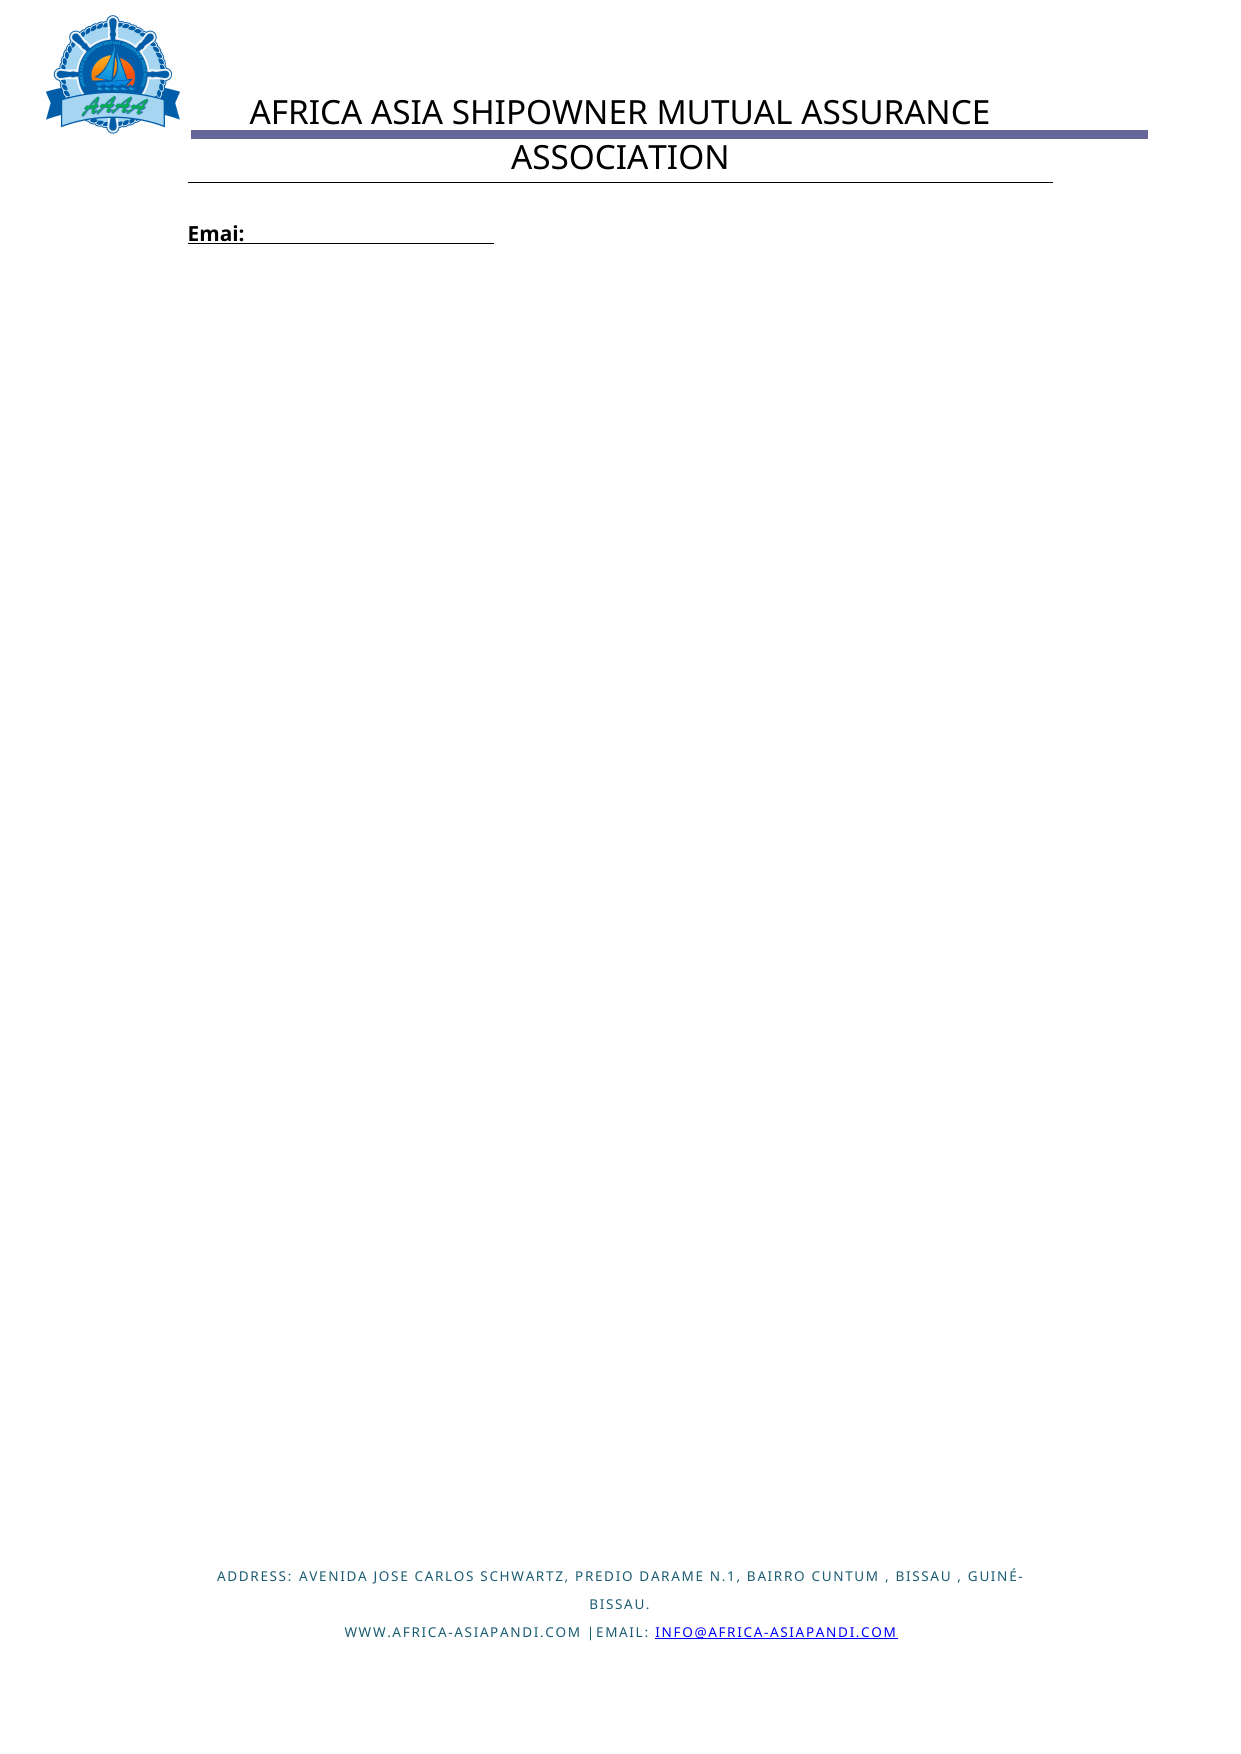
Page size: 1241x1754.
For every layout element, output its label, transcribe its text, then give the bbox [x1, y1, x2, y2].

picture [30, 12, 201, 140]
text Emai: [187, 217, 1053, 249]
